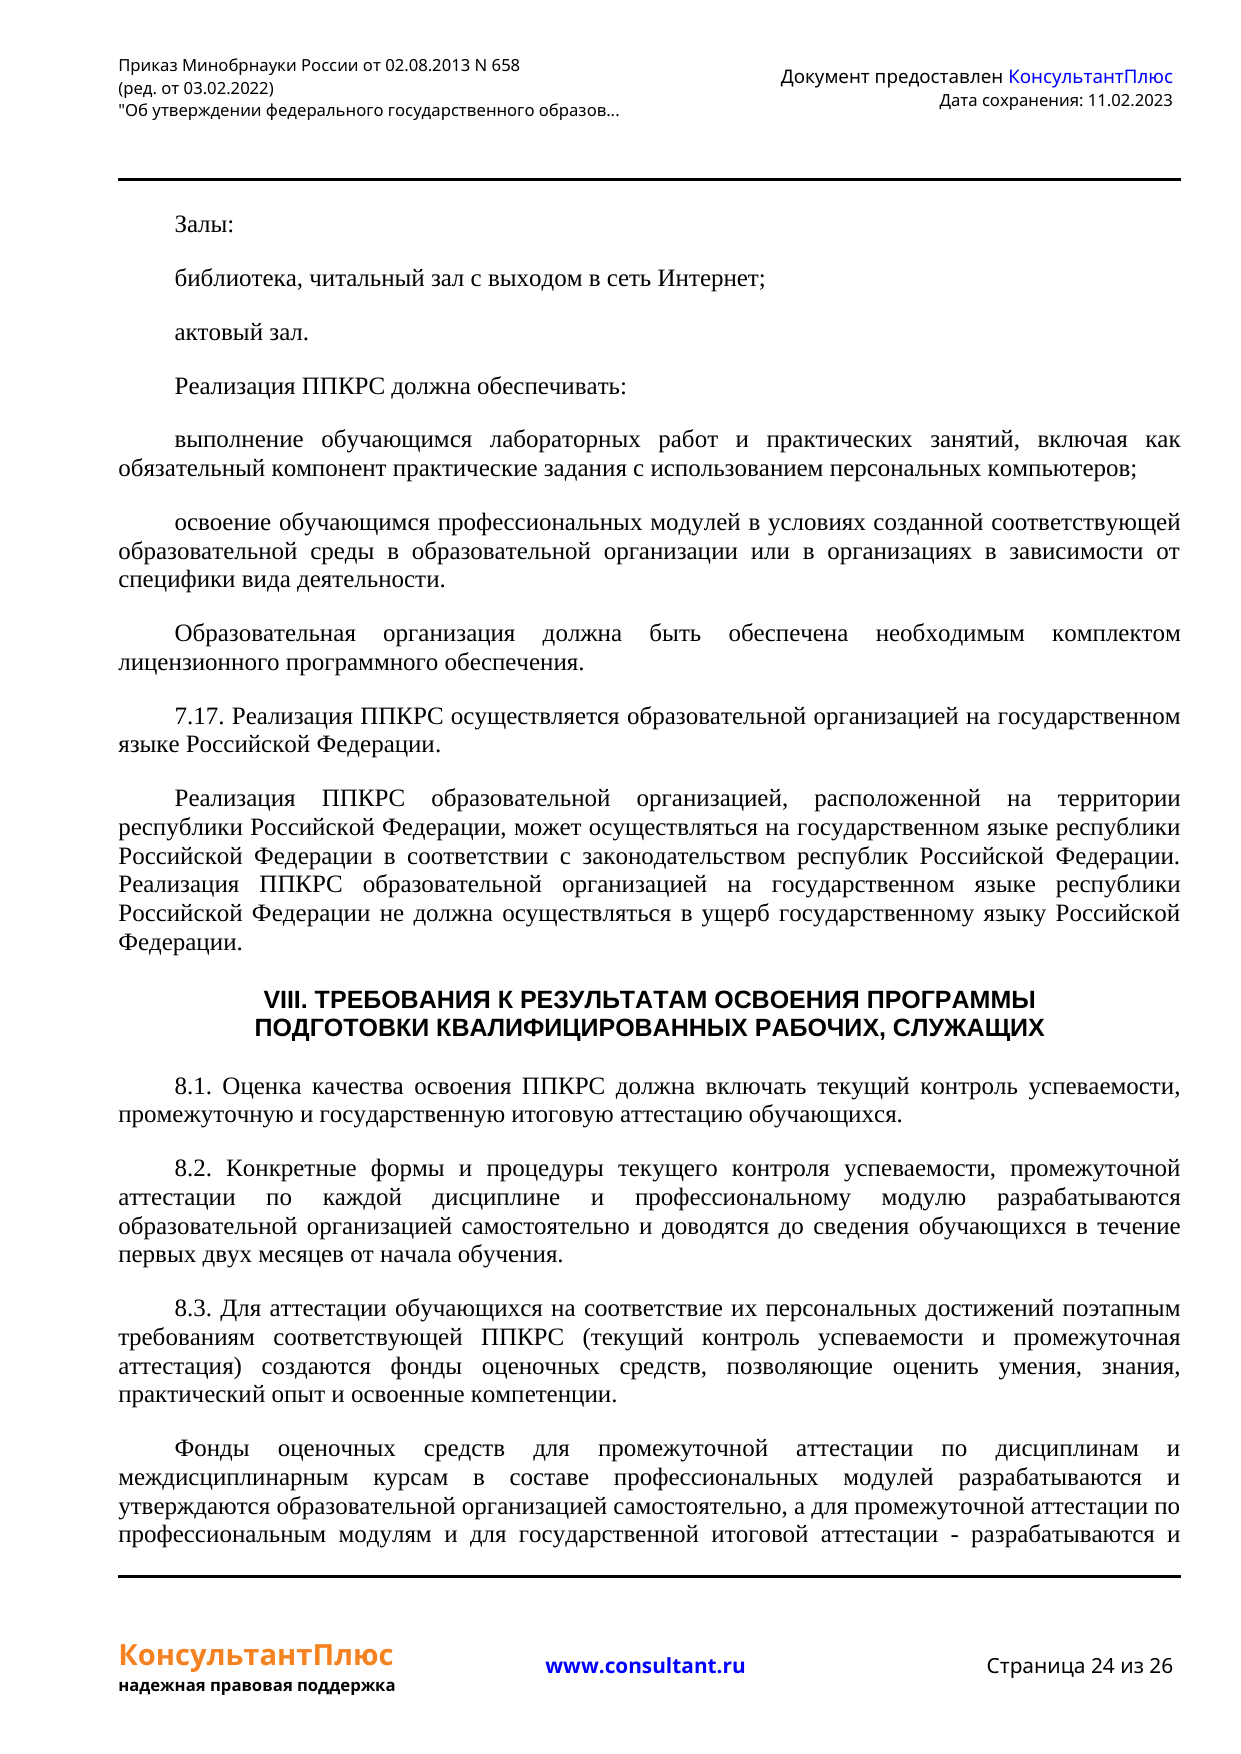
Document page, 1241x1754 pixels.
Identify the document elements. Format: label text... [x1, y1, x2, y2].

title VIII. ТРЕБОВАНИЯ К РЕЗУЛЬТАТАМ ОСВОЕНИЯ ПРОГРАММЫ [118, 984, 1181, 1013]
text Реализация ППКРС образовательной организацией, расположенной на территории республики Российской Федерации, может осуществляться на государственном языке республики Российской Федерации в соответствии с законодательством республик Российской Федерации. Реализация ППКРС образовательной организацией на государственном языке республики Российской Федерации не должна осуществляться в ущерб государственному языку Российской Федерации. [118, 783, 1181, 956]
text библиотека, читальный зал с выходом в сеть Интернет; [118, 263, 1181, 292]
text 8.3. Для аттестации обучающихся на соответствие их персональных достижений поэтапным требованиям соответствующей ППКРС (текущий контроль успеваемости и промежуточная аттестация) создаются фонды оценочных средств, позволяющие оценить умения, знания, практический опыт и освоенные компетенции. [118, 1293, 1181, 1408]
text Образовательная организация должна быть обеспечена необходимым комплектом лицензионного программного обеспечения. [118, 618, 1181, 676]
text освоение обучающимся профессиональных модулей в условиях созданной соответствующей образовательной среды в образовательной организации или в организациях в зависимости от специфики вида деятельности. [118, 507, 1181, 593]
text актовый зал. [118, 317, 1181, 346]
text Реализация ППКРС должна обеспечивать: [118, 371, 1181, 399]
title ПОДГОТОВКИ КВАЛИФИЦИРОВАННЫХ РАБОЧИХ, СЛУЖАЩИХ [118, 1013, 1181, 1042]
text 7.17. Реализация ППКРС осуществляется образовательной организацией на государственном языке Российской Федерации. [118, 701, 1181, 758]
text Залы: [118, 209, 1181, 238]
text 8.2. Конкретные формы и процедуры текущего контроля успеваемости, промежуточной аттестации по каждой дисциплине и профессиональному модулю разрабатываются образовательной организацией самостоятельно и доводятся до сведения обучающихся в течение первых двух месяцев от начала обучения. [118, 1153, 1181, 1268]
text выполнение обучающимся лабораторных работ и практических занятий, включая как обязательный компонент практические задания с использованием персональных компьютеров; [118, 424, 1181, 482]
text 8.1. Оценка качества освоения ППКРС должна включать текущий контроль успеваемости, промежуточную и государственную итоговую аттестацию обучающихся. [118, 1071, 1181, 1128]
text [118, 1433, 1181, 1548]
